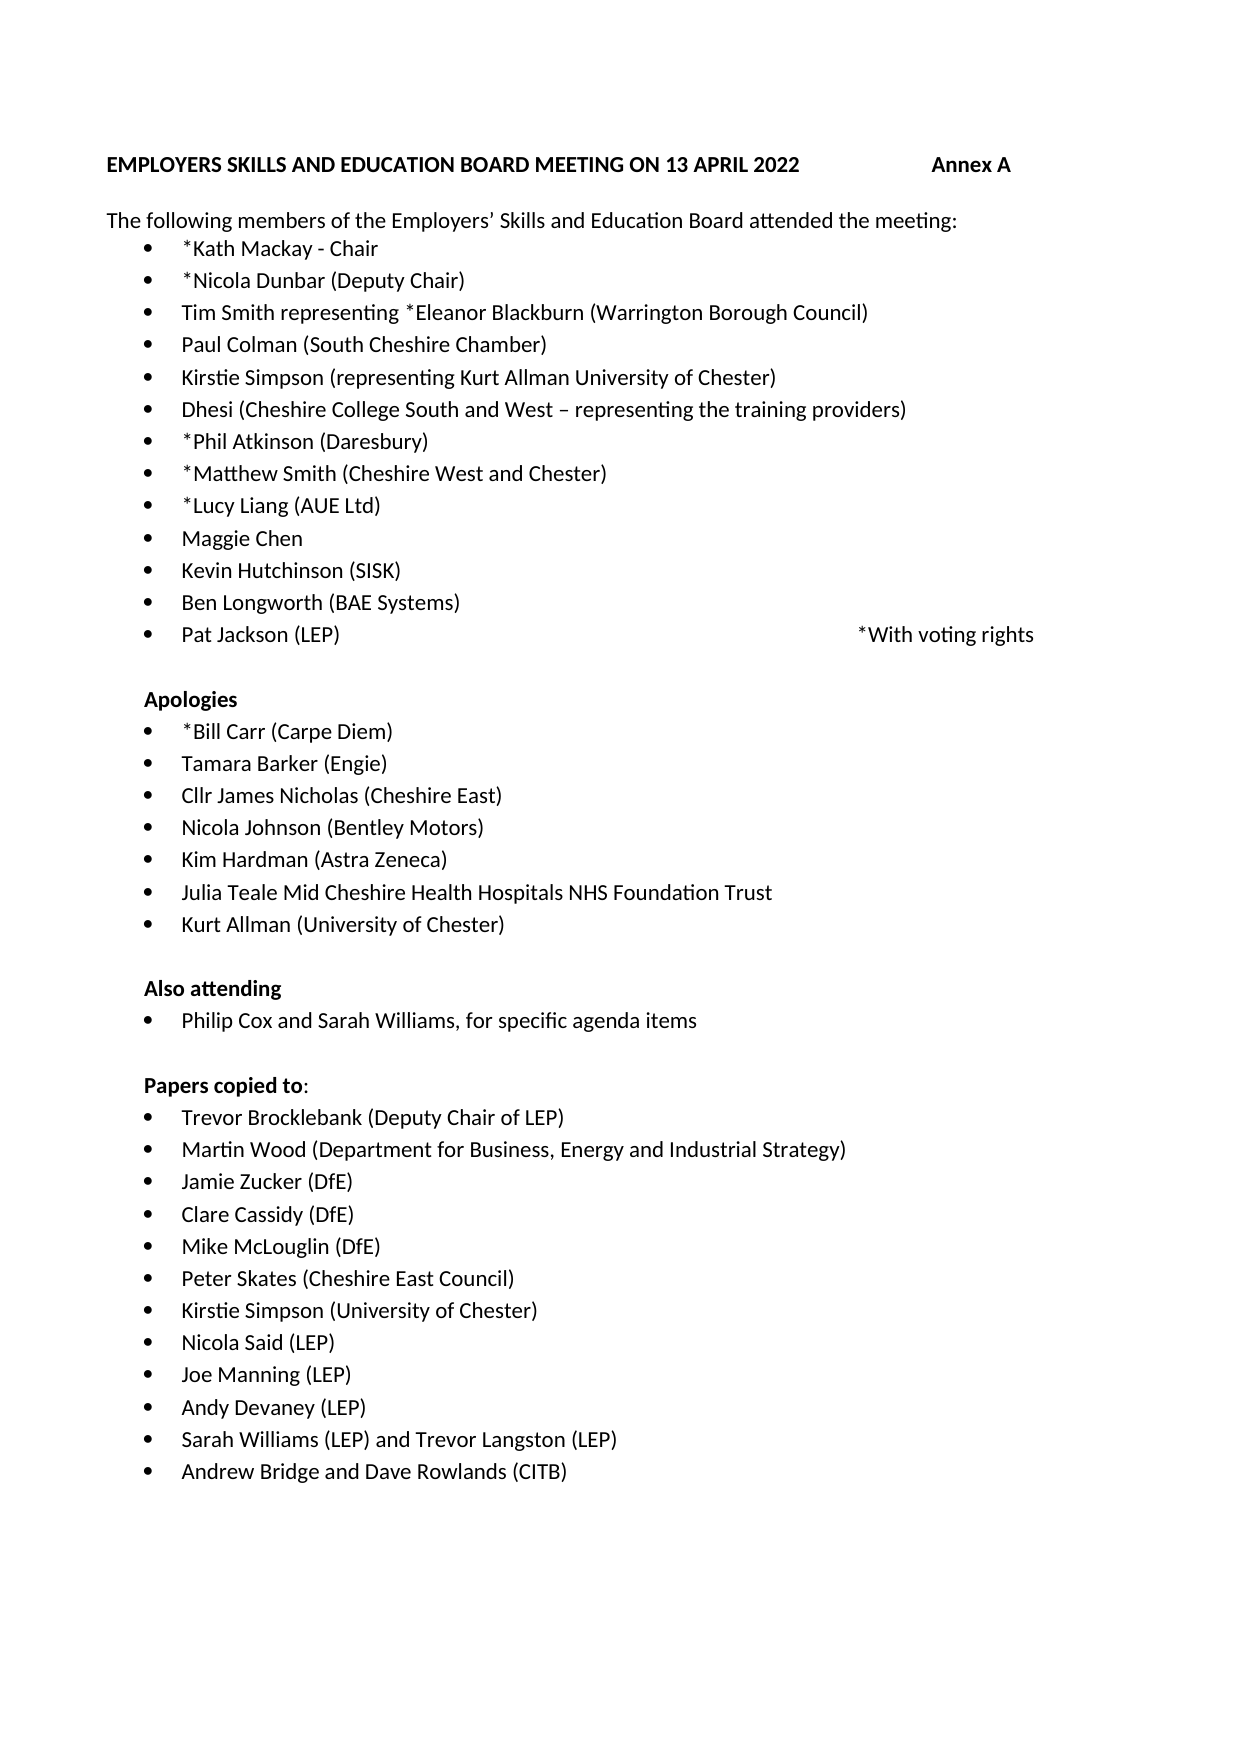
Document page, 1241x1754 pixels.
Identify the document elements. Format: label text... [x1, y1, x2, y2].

list Martin Wood (Department for Business, Energy and Industrial Strategy) [144, 1135, 1134, 1163]
list Clare Cassidy (DfE) [144, 1200, 1134, 1228]
list Tamara Barker (Engie) [144, 749, 1134, 777]
text Apologies [106, 685, 1134, 713]
list Also attending [144, 974, 1134, 1002]
list Julia Teale Mid Cheshire Health Hospitals NHS Foundation Trust [144, 878, 1134, 906]
list Joe Manning (LEP) [144, 1361, 1134, 1389]
list Kevin Hutchinson (SISK) [144, 556, 1134, 584]
list Paul Colman (South Cheshire Chamber) [144, 331, 1134, 359]
list Ben Longworth (BAE Systems) [144, 588, 1134, 616]
list *Kath Mackay - Chair [144, 234, 1134, 262]
list Pat Jackson (LEP) *With voting rights [144, 620, 1134, 648]
list *Bill Carr (Carpe Diem) [144, 717, 1134, 745]
list Papers copied to: [144, 1071, 1134, 1099]
list Cllr James Nicholas (Cheshire East) [144, 781, 1134, 809]
list Dhesi (Cheshire College South and West – representing the training providers) [144, 395, 1134, 423]
list Andrew Bridge and Dave Rowlands (CITB) [144, 1457, 1134, 1485]
list Philip Cox and Sarah Williams, for specific agenda items [144, 1007, 1134, 1034]
list Sarah Williams (LEP) and Trevor Langston (LEP) [144, 1425, 1134, 1453]
text EMPLOYERS SKILLS AND EDUCATION BOARD MEETING ON 13 APRIL 2022 Annex A [106, 150, 1134, 178]
list Nicola Johnson (Bentley Motors) [144, 813, 1134, 841]
list Nicola Said (LEP) [144, 1328, 1134, 1356]
list Kurt Allman (University of Chester) [144, 910, 1134, 938]
list *Matthew Smith (Cheshire West and Chester) [144, 459, 1134, 487]
list Kim Hardman (Astra Zeneca) [144, 846, 1134, 874]
list Trevor Brocklebank (Deputy Chair of LEP) [144, 1103, 1134, 1131]
list Tim Smith representing *Eleanor Blackburn (Warrington Borough Council) [144, 298, 1134, 326]
list Kirstie Simpson (University of Chester) [144, 1296, 1134, 1324]
list Peter Skates (Cheshire East Council) [144, 1264, 1134, 1292]
list Andy Devaney (LEP) [144, 1393, 1134, 1421]
list *Nicola Dunbar (Deputy Chair) [144, 266, 1134, 294]
list *Lucy Liang (AUE Ltd) [144, 492, 1134, 519]
text The following members of the Employers’ Skills and Education Board attended the meeting: [106, 206, 1134, 234]
list Kirstie Simpson (representing Kurt Allman University of Chester) [144, 363, 1134, 391]
list *Phil Atkinson (Daresbury) [144, 427, 1134, 455]
list Jamie Zucker (DfE) [144, 1167, 1134, 1196]
list Maggie Chen [144, 524, 1134, 552]
list Mike McLouglin (DfE) [144, 1232, 1134, 1260]
